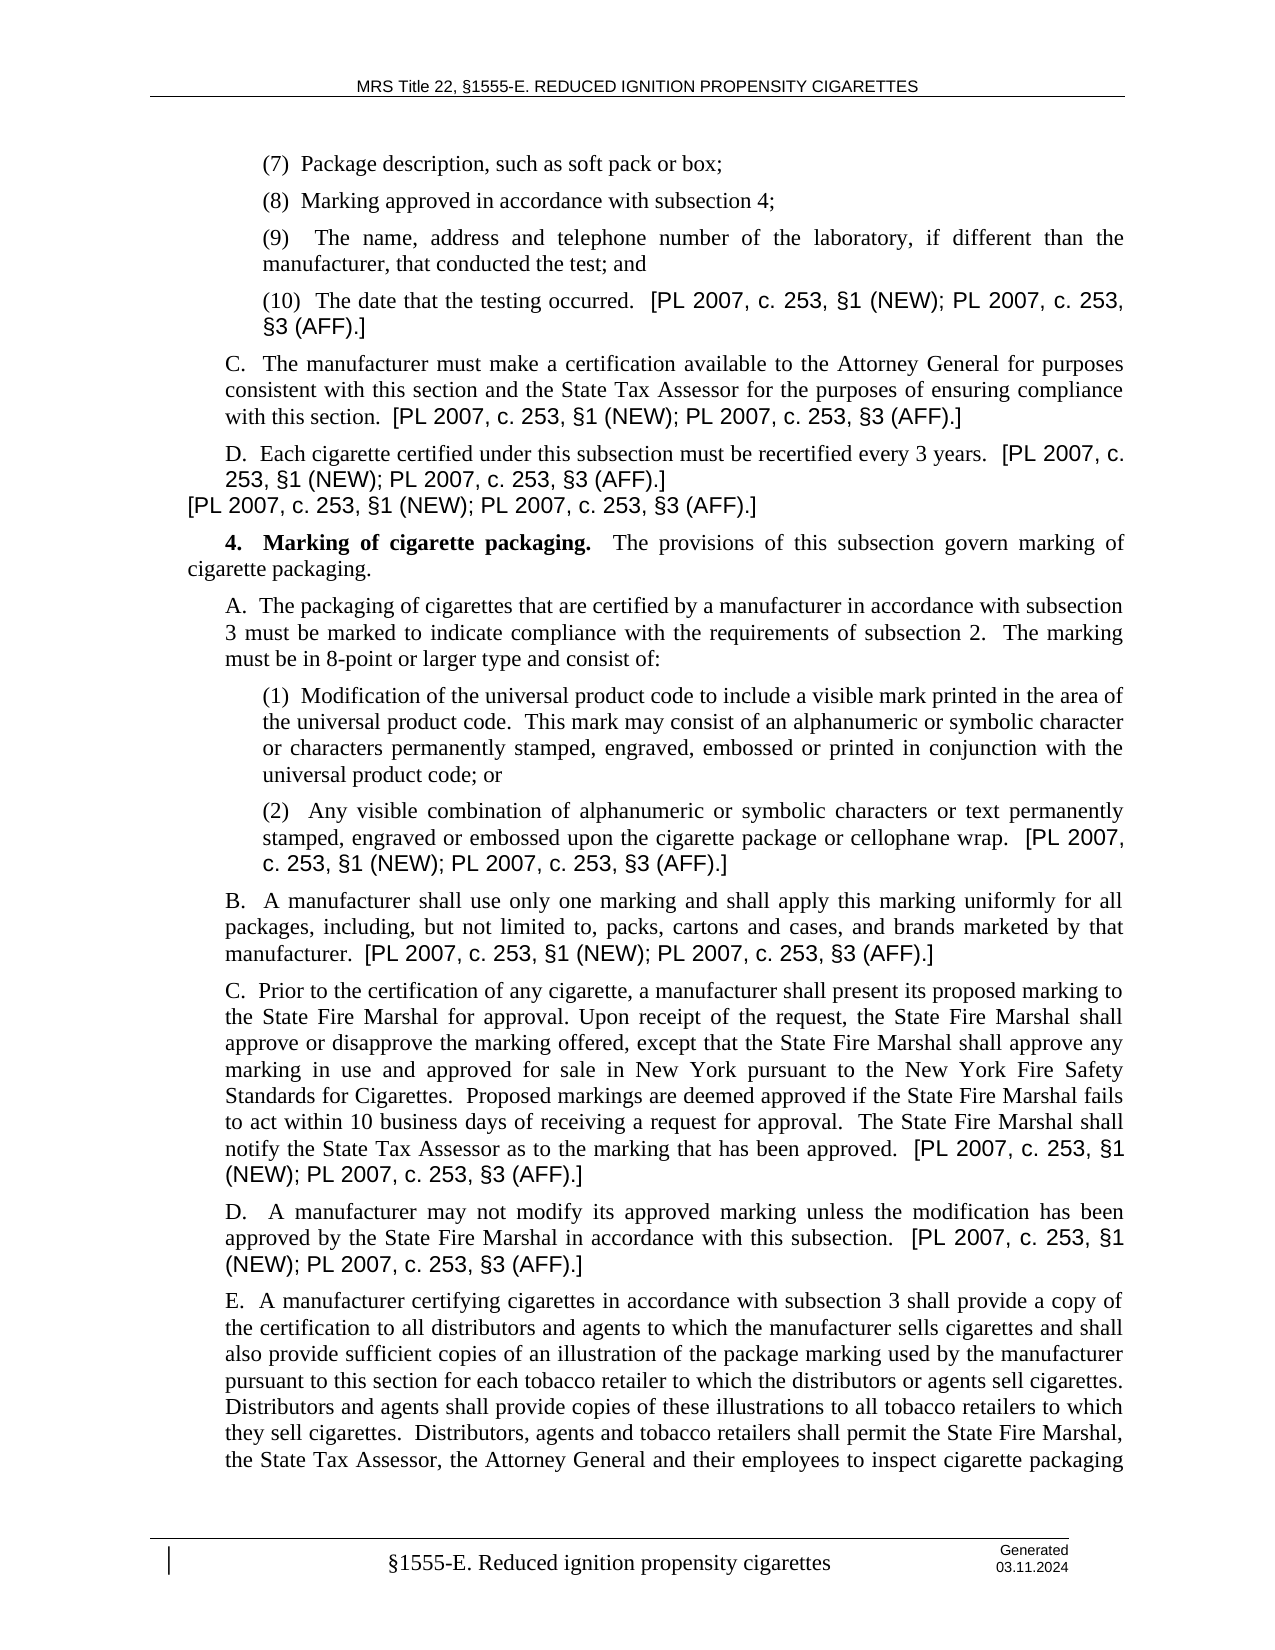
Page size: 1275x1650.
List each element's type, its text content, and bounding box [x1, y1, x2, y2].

text 4. Marking of cigarette packaging. The provisions of this subsection govern marking of cigarette packaging. [187, 529, 1125, 582]
text (1) Modification of the universal product code to include a visible mark printed in the area of the universal product code. This mark may consist of an alphanumeric or symbolic character or characters permanently stamped, engraved, embossed or printed in conjunction with the universal product code; or [262, 682, 1125, 787]
text A. The packaging of cigarettes that are certified by a manufacturer in accordance with subsection 3 must be marked to indicate compliance with the requirements of subsection 2. The marking must be in 8-point or larger type and consist of: [225, 592, 1125, 671]
text (9) The name, address and telephone number of the laboratory, if different than the manufacturer, that conducted the test; and [262, 223, 1125, 276]
text (7) Package description, such as soft pack or box; [262, 150, 1125, 176]
text D. Each cigarette certified under this subsection must be recertified every 3 years. [PL 2007, c. 253, §1 (NEW); PL 2007, c. 253, §3 (AFF).] [225, 439, 1125, 492]
text (10) The date that the testing occurred. [PL 2007, c. 253, §1 (NEW); PL 2007, c. 253, §3 (AFF).] [262, 287, 1125, 339]
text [225, 1288, 1125, 1472]
text C. The manufacturer must make a certification available to the Attorney General for purposes consistent with this section and the State Tax Assessor for the purposes of ensuring compliance with this section. [PL 2007, c. 253, §1 (NEW); PL 2007, c. 253, §3 (AFF).] [225, 350, 1125, 429]
text [PL 2007, c. 253, §1 (NEW); PL 2007, c. 253, §3 (AFF).] [187, 492, 1125, 519]
text C. Prior to the certification of any cigarette, a manufacturer shall present its proposed marking to the State Fire Marshal for approval. Upon receipt of the request, the State Fire Marshal shall approve or disapprove the marking offered, except that the State Fire Marshal shall approve any marking in use and approved for sale in New York pursuant to the New York Fire Safety Standards for Cigarettes. Proposed markings are deemed approved if the State Fire Marshal fails to act within 10 business days of receiving a request for approval. The State Fire Marshal shall notify the State Tax Assessor as to the marking that has been approved. [PL 2007, c. 253, §1 (NEW); PL 2007, c. 253, §3 (AFF).] [225, 977, 1125, 1188]
text D. A manufacturer may not modify its approved marking unless the modification has been approved by the State Fire Marshal in accordance with this subsection. [PL 2007, c. 253, §1 (NEW); PL 2007, c. 253, §3 (AFF).] [225, 1198, 1125, 1277]
text B. A manufacturer shall use only one marking and shall apply this marking uniformly for all packages, including, but not limited to, packs, cartons and cases, and brands marketed by that manufacturer. [PL 2007, c. 253, §1 (NEW); PL 2007, c. 253, §3 (AFF).] [225, 887, 1125, 966]
text (8) Marking approved in accordance with subsection 4; [262, 187, 1125, 213]
text (2) Any visible combination of alphanumeric or symbolic characters or text permanently stamped, engraved or embossed upon the cigarette package or cellophane wrap. [PL 2007, c. 253, §1 (NEW); PL 2007, c. 253, §3 (AFF).] [262, 797, 1125, 877]
